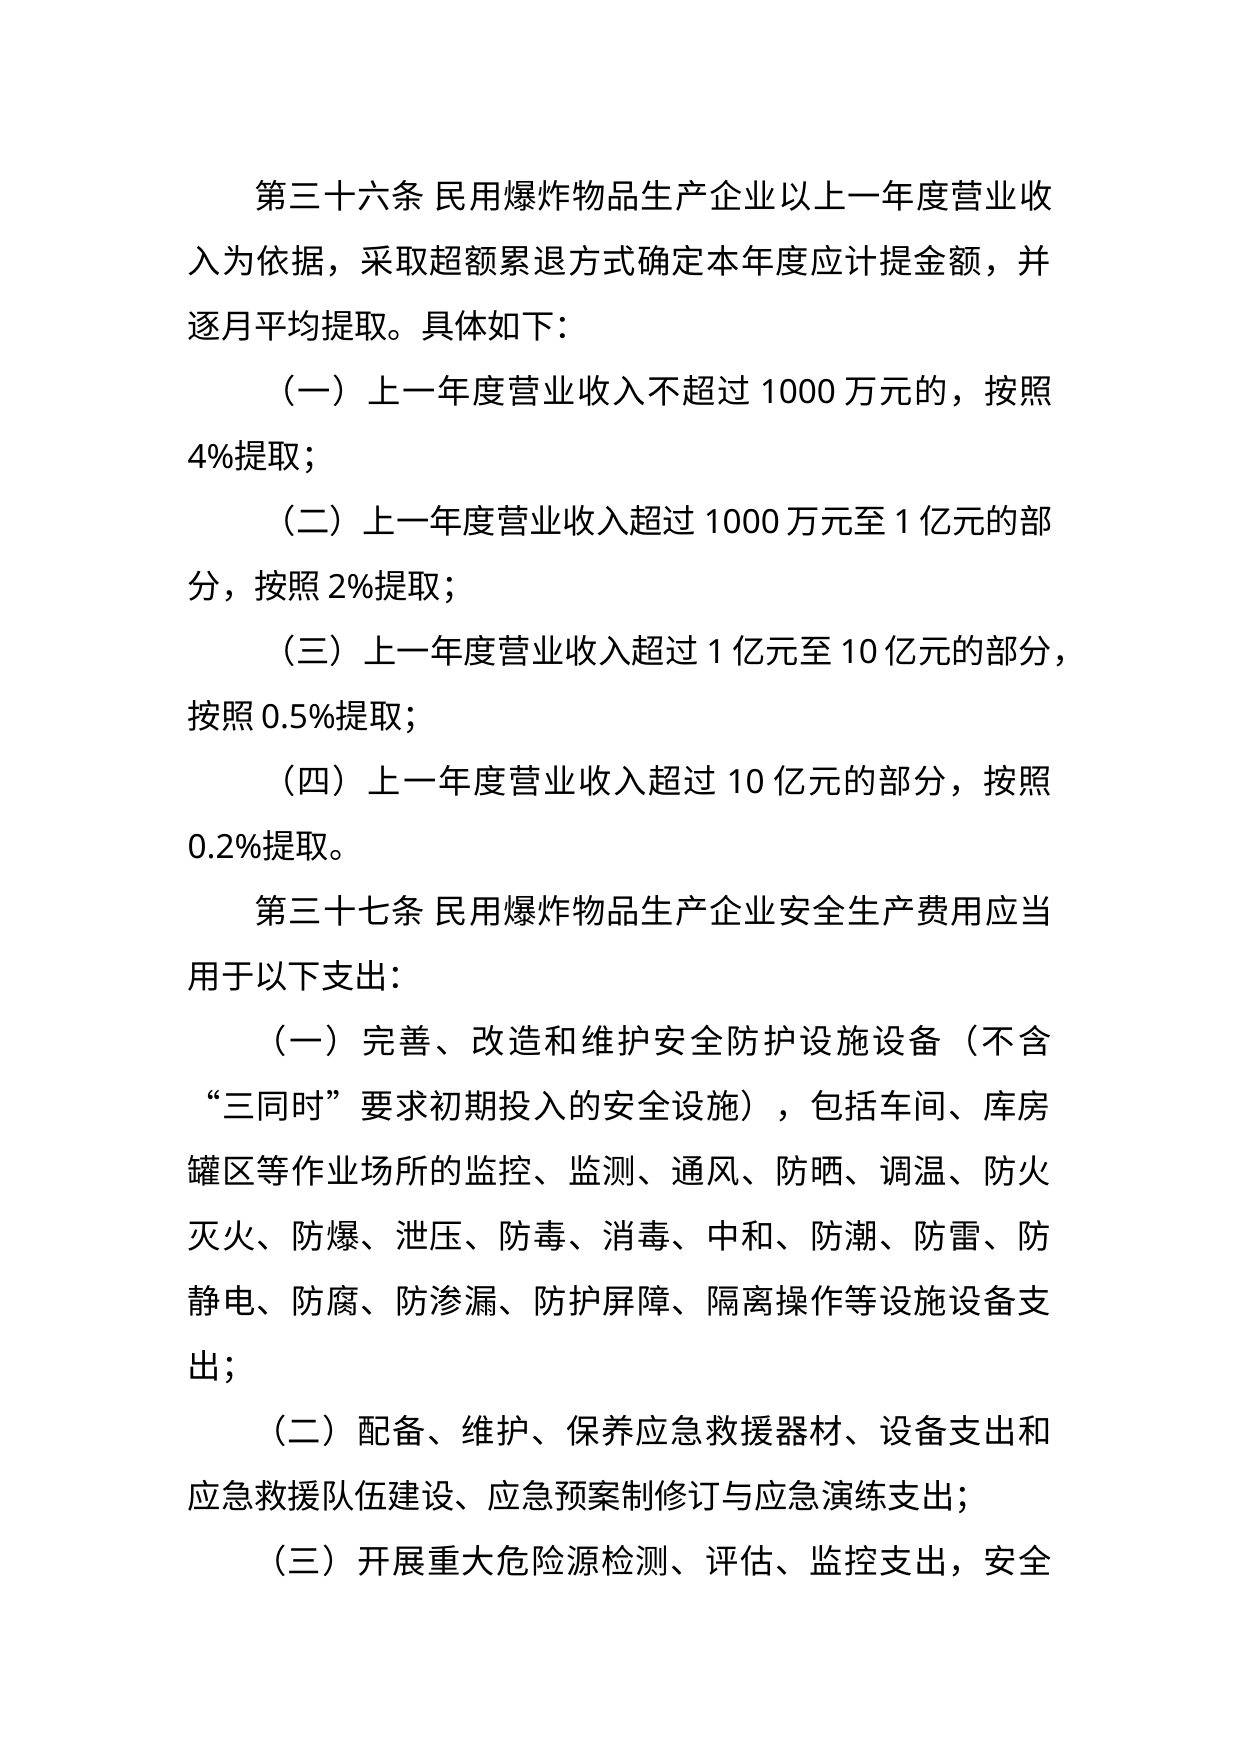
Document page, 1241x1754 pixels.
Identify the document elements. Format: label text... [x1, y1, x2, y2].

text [187, 1527, 1053, 1592]
text （四）上一年度营业收入超过10亿元的部分，按照0.2%提取。 [187, 747, 1053, 877]
text （三）上一年度营业收入超过1亿元至10亿元的部分，按照0.5%提取； [187, 617, 1053, 747]
text 第三十六条 民用爆炸物品生产企业以上一年度营业收入为依据，采取超额累退方式确定本年度应计提金额，并逐月平均提取。具体如下： [187, 162, 1053, 357]
text （二）上一年度营业收入超过1000万元至1亿元的部分，按照2%提取； [187, 487, 1053, 617]
text （二）配备、维护、保养应急救援器材、设备支出和应急救援队伍建设、应急预案制修订与应急演练支出； [187, 1397, 1053, 1527]
text 第三十七条 民用爆炸物品生产企业安全生产费用应当用于以下支出： [187, 877, 1053, 1007]
text （一）完善、改造和维护安全防护设施设备（不含“三同时”要求初期投入的安全设施），包括车间、库房、罐区等作业场所的监控、监测、通风、防晒、调温、防火、灭火、防爆、泄压、防毒、消毒、中和、防潮、防雷、防静电、防腐、防渗漏、防护屏障、隔离操作等设施设备支出； [187, 1007, 1053, 1397]
text （一）上一年度营业收入不超过1000万元的，按照4%提取； [187, 357, 1053, 487]
